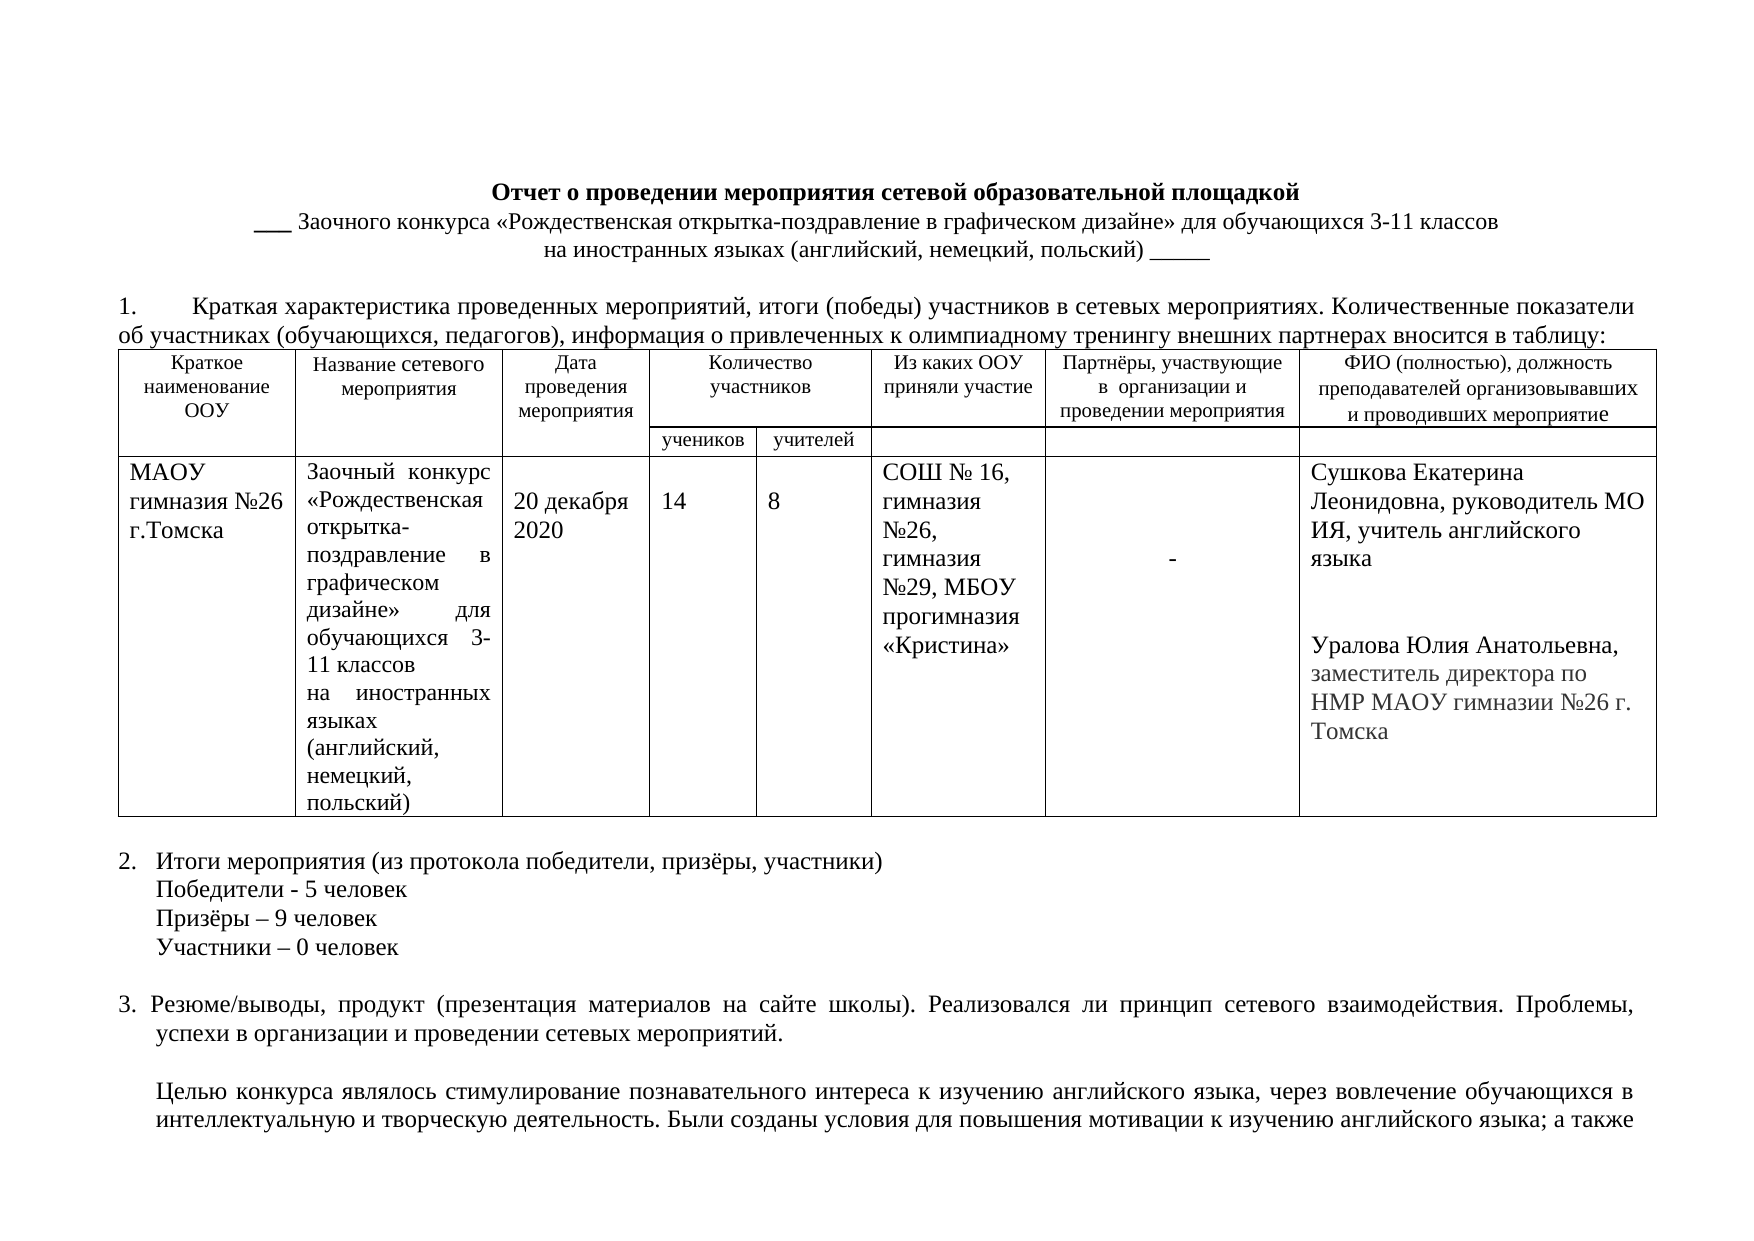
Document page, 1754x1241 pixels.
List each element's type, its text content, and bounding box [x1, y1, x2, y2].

table_cell учителей [757, 428, 871, 456]
table_header Количество участников [650, 350, 871, 426]
table_cell [1300, 428, 1656, 456]
text на иностранных языках (английский, немецкий, польский) _____ [118, 235, 1636, 262]
text ___ Заочного конкурса «Рождественская открытка-поздравление в графическом дизайне» для обучающихся 3-11 классов [118, 206, 1636, 235]
list Резюме/выводы, продукт (презентация материалов на сайте школы). Реализовался ли принцип сетевого взаимодействия. Проблемы, успехи в организации и проведении сетевых мероприятий. [118, 989, 1636, 1047]
table_cell СОШ № 16, гимназия №26, гимназия №29, МБОУ прогимназия «Кристина» [872, 457, 1045, 816]
table_cell [1046, 428, 1299, 456]
list Участники – 0 человек [156, 932, 1636, 961]
table_cell 8 [757, 457, 871, 816]
table_cell Заочный конкурс «Рождественская открытка-поздравление в графическом дизайне» для обучающихся 3-11 классов на иностранных языках (английский, немецкий, польский) [296, 457, 502, 816]
table_cell Сушкова Екатерина Леонидовна, руководитель МО ИЯ, учитель английского языка Уралова Юлия Анатольевна, заместитель директора по НМР МАОУ гимназии №26 г. Томска [1300, 457, 1656, 816]
table_header Краткое наименование ООУ [119, 350, 295, 456]
table_cell - [1046, 457, 1299, 816]
table_header ФИО (полностью), должность преподавателей организовывавших и проводивших мероприятие [1300, 350, 1656, 426]
table_cell [872, 428, 1045, 456]
table_cell 20 декабря 2020 [503, 457, 649, 816]
list Итоги мероприятия (из протокола победители, призёры, участники) [118, 846, 1636, 874]
table_header Из каких ООУ приняли участие [872, 350, 1045, 426]
list Победители - 5 человек [156, 874, 1636, 903]
table_header Партнёры, участвующие в организации и проведении мероприятия [1046, 350, 1299, 426]
table_cell 14 [650, 457, 756, 816]
table_header Дата проведения мероприятия [503, 350, 649, 456]
list Призёры – 9 человек [156, 903, 1636, 932]
text Отчет о проведении мероприятия сетевой образовательной площадкой [156, 177, 1636, 206]
table_cell МАОУ гимназия №26 г.Томска [119, 457, 295, 816]
list Краткая характеристика проведенных мероприятий, итоги (победы) участников в сетевых мероприятиях. Количественные показатели об участниках (обучающихся, педагогов), информация о привлеченных к олимпиадному тренингу внешних партнерах вносится в таблицу: [118, 291, 1636, 348]
table_cell учеников [650, 428, 756, 456]
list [156, 1076, 1636, 1133]
table_header Название сетевого мероприятия [296, 350, 502, 456]
